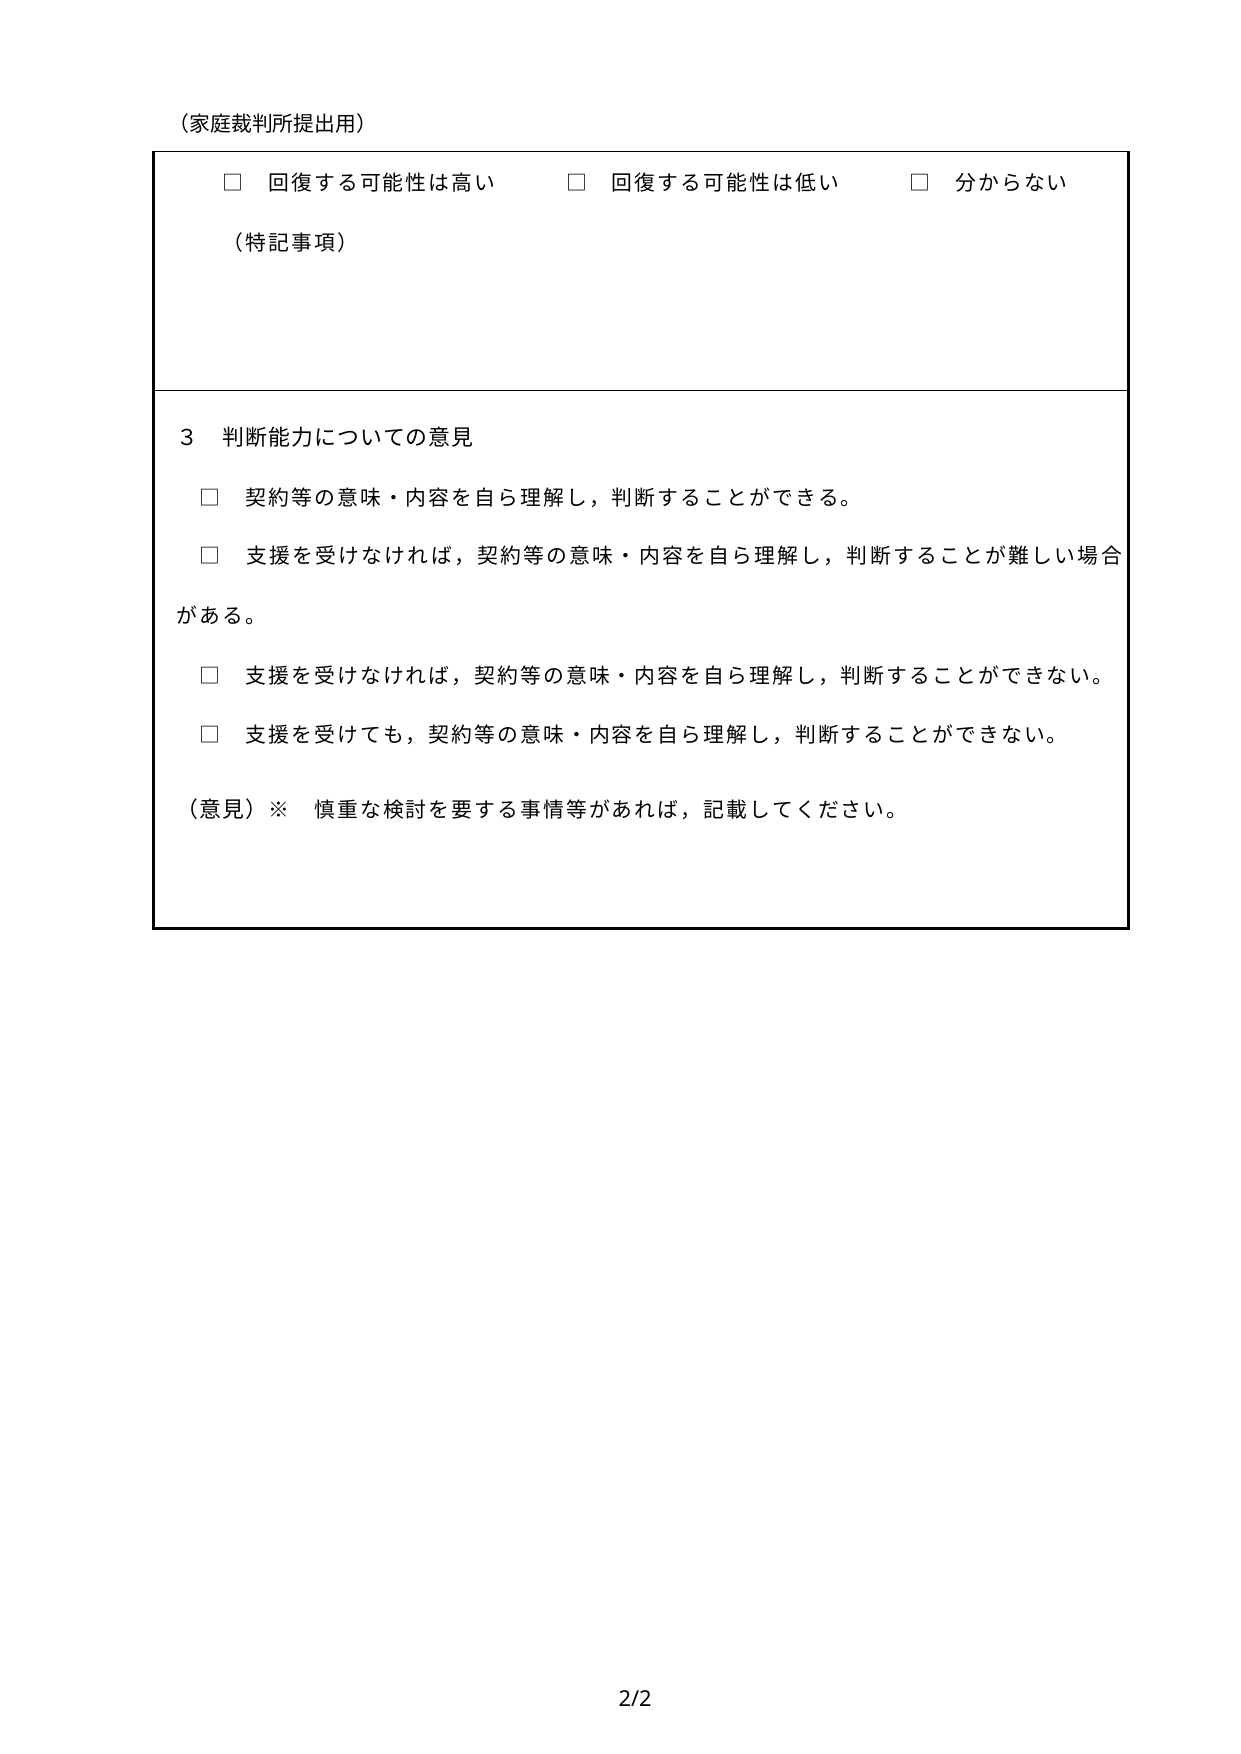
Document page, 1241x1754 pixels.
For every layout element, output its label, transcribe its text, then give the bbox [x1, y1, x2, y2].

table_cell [155, 152, 1127, 390]
table_cell ３ 判断能力についての意見 □ 契約等の意味・内容を自ら理解し，判断することができる。 □ 支援を受けなければ，契約等の意味・内容を自ら理解し，判断することが難しい場合がある。 □ 支援を受けなければ，契約等の意味・内容を自ら理解し，判断することができない。 □ 支援を受けても，契約等の意味・内容を自ら理解し，判断することができない。 （意見）※ 慎重な検討を要する事情等があれば，記載してください。 [155, 391, 1127, 927]
